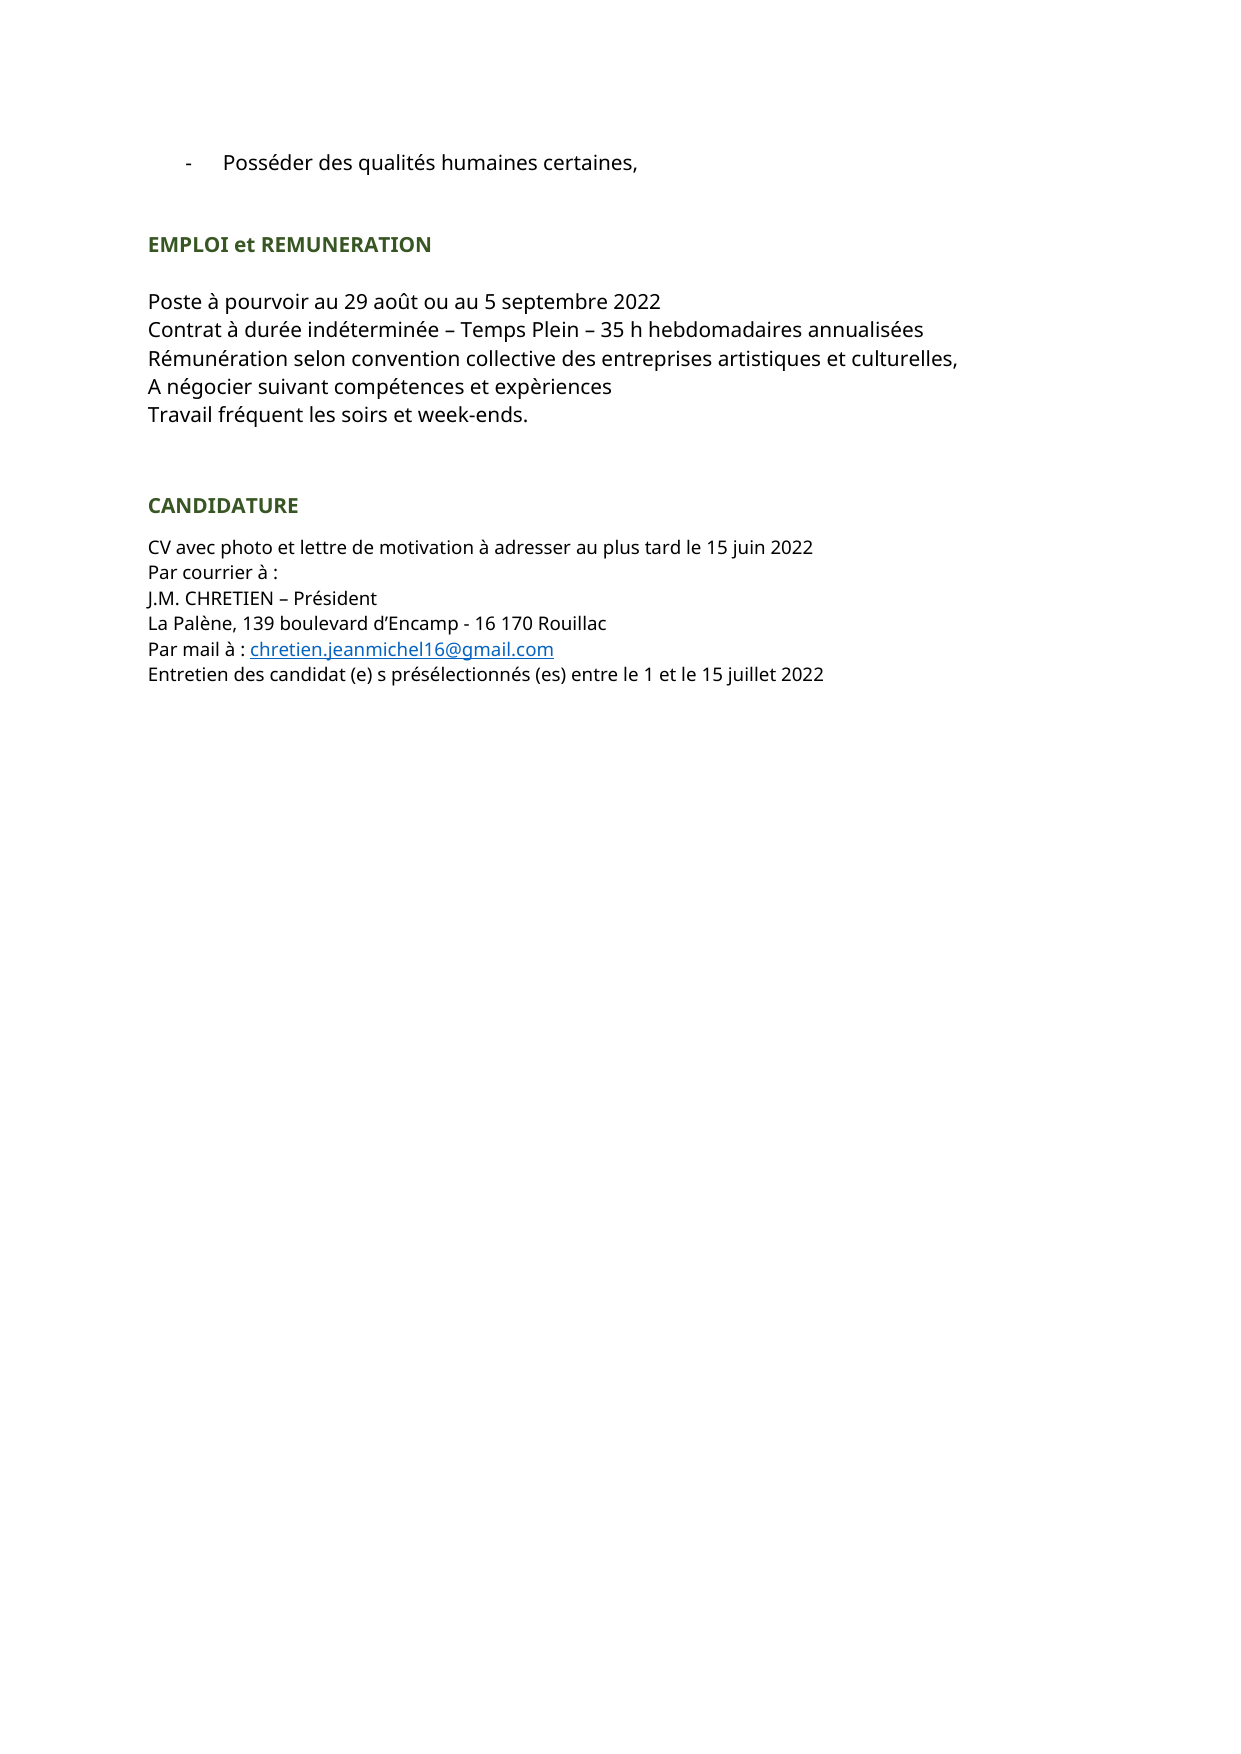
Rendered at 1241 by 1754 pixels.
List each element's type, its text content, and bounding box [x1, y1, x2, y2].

text A négocier suivant compétences et expèriences [148, 372, 1093, 401]
text CV avec photo et lettre de motivation à adresser au plus tard le 15 juin 2022 [148, 534, 1093, 560]
text Travail fréquent les soirs et week-ends. [148, 401, 1093, 429]
list Posséder des qualités humaines certaines, [185, 148, 1093, 176]
text Par mail à : chretien.jeanmichel16@gmail.com [148, 636, 1093, 662]
text Contrat à durée indéterminée – Temps Plein – 35 h hebdomadaires annualisées [148, 315, 1093, 344]
text EMPLOI et REMUNERATION [148, 230, 1093, 258]
text La Palène, 139 boulevard d’Encamp - 16 170 Rouillac [148, 611, 1093, 636]
text Poste à pourvoir au 29 août ou au 5 septembre 2022 [148, 287, 1093, 315]
text Par courrier à : [148, 560, 1093, 585]
text Rémunération selon convention collective des entreprises artistiques et culturelles, [148, 344, 1093, 372]
text Entretien des candidat (e) s présélectionnés (es) entre le 1 et le 15 juillet 2022 [148, 662, 1093, 687]
text CANDIDATURE [148, 492, 1093, 520]
text J.M. CHRETIEN – Président [148, 585, 1093, 611]
